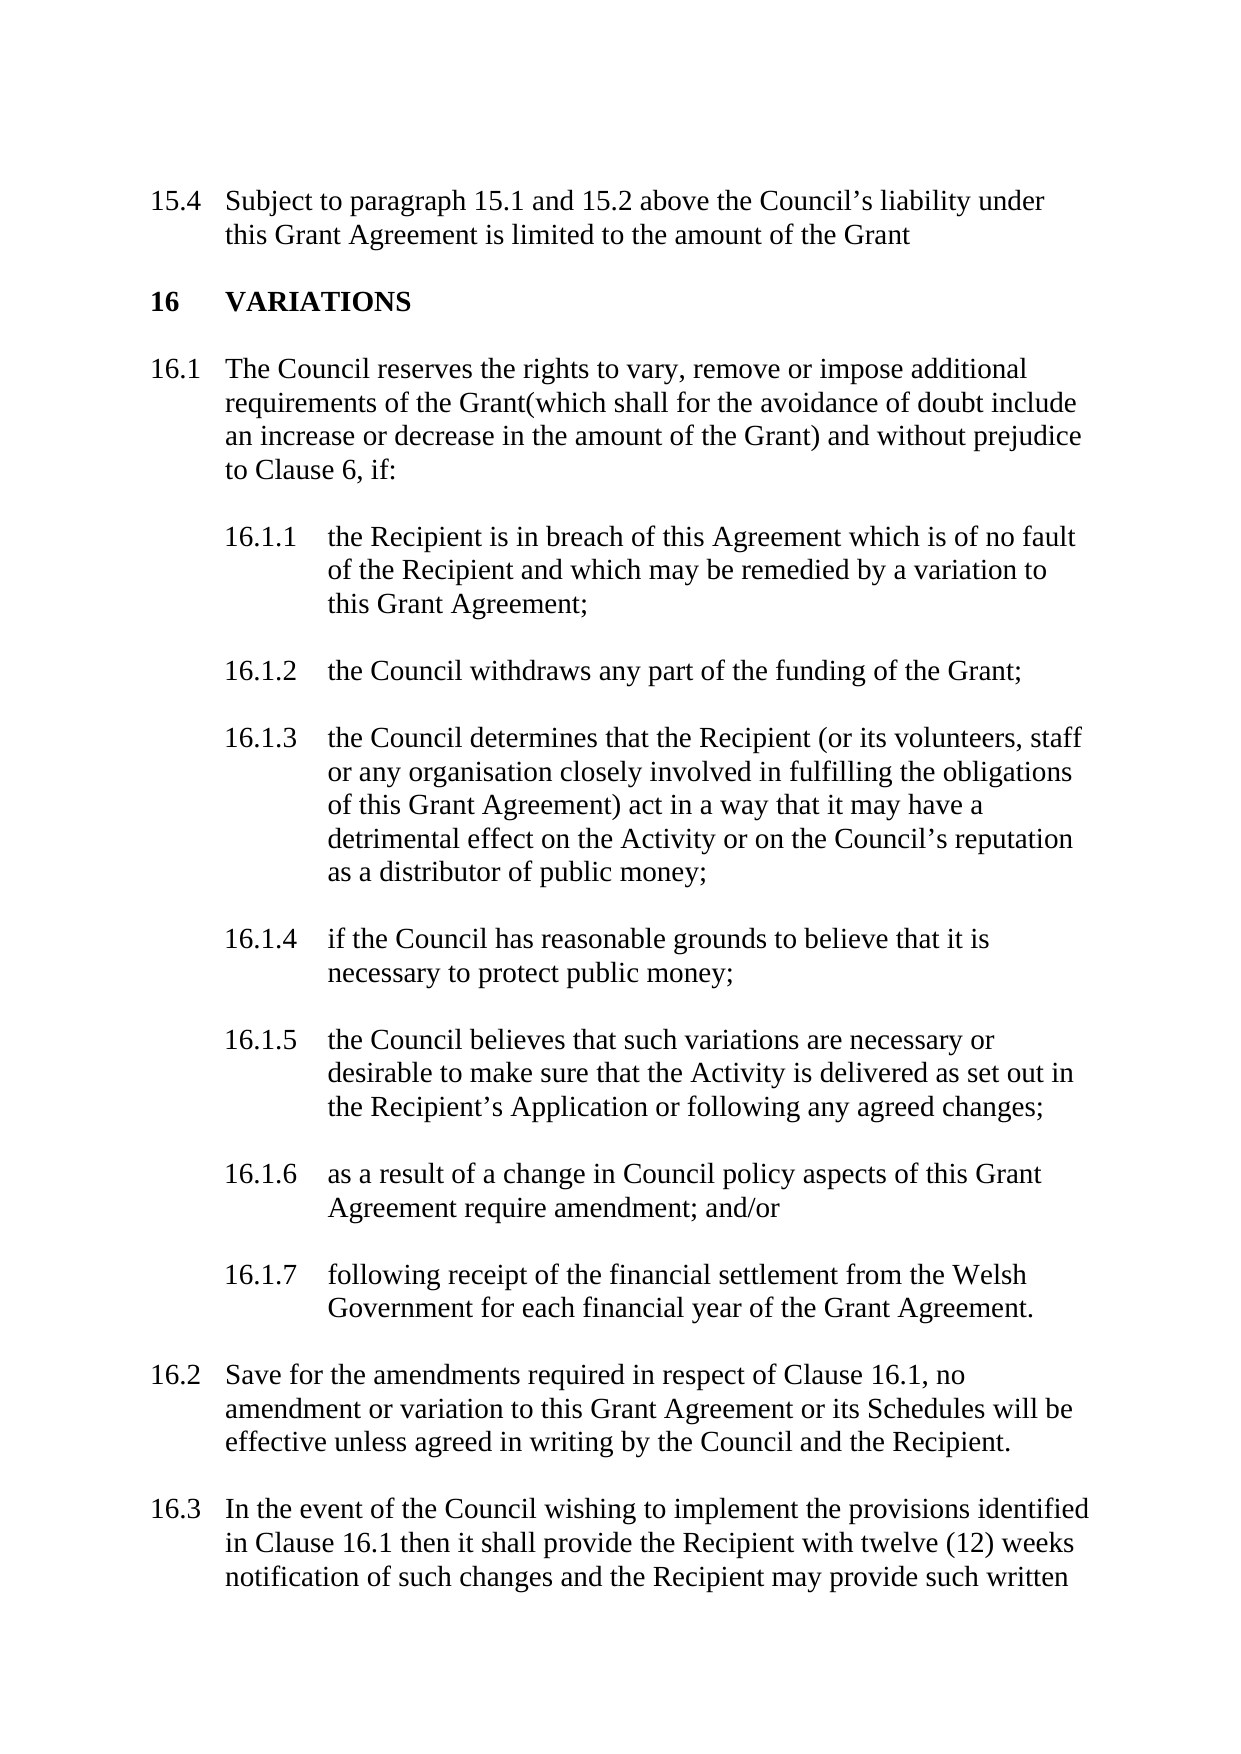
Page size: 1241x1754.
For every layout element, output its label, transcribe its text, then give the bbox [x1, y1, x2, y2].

list the Council withdraws any part of the funding of the Grant; [224, 653, 1090, 687]
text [150, 1492, 1090, 1592]
list the Recipient is in breach of this Agreement which is of no fault of the Recipient and which may be remedied by a variation to this Grant Agreement; [224, 519, 1090, 619]
list Subject to paragraph 15.1 and 15.2 above the Council’s liability under this Grant Agreement is limited to the amount of the Grant [150, 183, 1090, 251]
list Save for the amendments required in respect of Clause 16.1, no amendment or variation to this Grant Agreement or its Schedules will be effective unless agreed in writing by the Council and the Recipient. [150, 1357, 1090, 1458]
list the Council believes that such variations are necessary or desirable to make sure that the Activity is delivered as set out in the Recipient’s Application or following any agreed changes; [224, 1022, 1090, 1123]
list as a result of a change in Council policy aspects of this Grant Agreement require amendment; and/or [224, 1156, 1090, 1223]
list The Council reserves the rights to vary, remove or impose additional requirements of the Grant(which shall for the avoidance of doubt include an increase or decrease in the amount of the Grant) and without prejudice to Clause 6, if: [150, 351, 1090, 485]
list following receipt of the financial settlement from the Welsh Government for each financial year of the Grant Agreement. [224, 1257, 1090, 1324]
list VARIATIONS [150, 284, 1090, 318]
list if the Council has reasonable grounds to believe that it is necessary to protect public money; [224, 921, 1090, 988]
list the Council determines that the Recipient (or its volunteers, staff or any organisation closely involved in fulfilling the obligations of this Grant Agreement) act in a way that it may have a detrimental effect on the Activity or on the Council’s reputation as a distributor of public money; [224, 720, 1090, 888]
